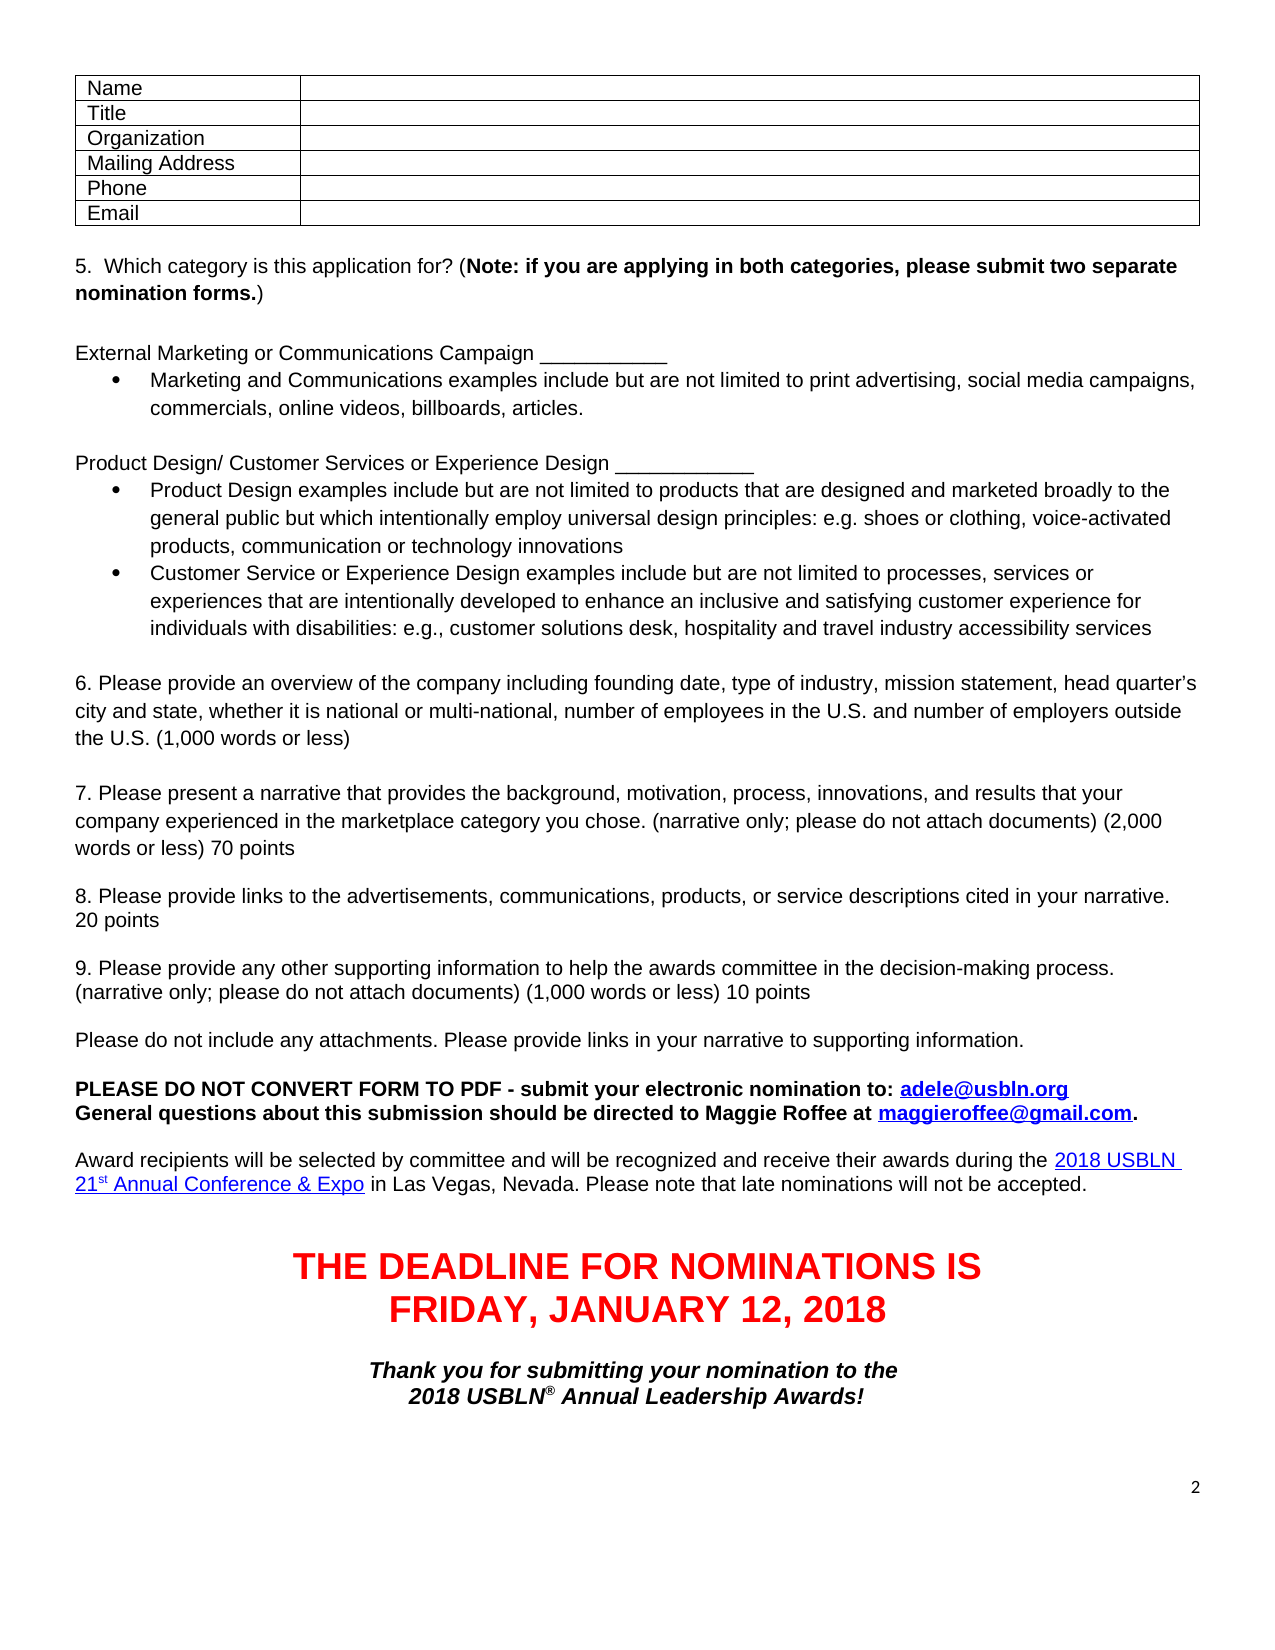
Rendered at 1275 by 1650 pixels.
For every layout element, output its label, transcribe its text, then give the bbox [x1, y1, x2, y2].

text External Marketing or Communications Campaign ___________ [75, 341, 1200, 365]
list Product Design examples include but are not limited to products that are designed and marketed broadly to the general public but which intentionally employ universal design principles: e.g. shoes or clothing, voice-activated products, communication or technology innovations [112, 478, 1200, 557]
table_header [301, 76, 1199, 100]
list Customer Service or Experience Design examples include but are not limited to processes, services or experiences that are intentionally developed to enhance an inclusive and satisfying customer experience for individuals with disabilities: e.g., customer solutions desk, hospitality and travel industry accessibility services [112, 561, 1200, 640]
table_cell [301, 126, 1199, 150]
text Please do not include any attachments. Please provide links in your narrative to supporting information. [75, 1028, 1200, 1052]
text 5. Which category is this application for? (Note: if you are applying in both categories, please submit two separate nomination forms.) [75, 253, 1200, 305]
text Thank you for submitting your nomination to the 2018 USBLN® Annual Leadership Awards! [75, 1357, 1200, 1409]
list Marketing and Communications examples include but are not limited to print advertising, social media campaigns, commercials, online videos, billboards, articles. [112, 368, 1200, 420]
text 6. Please provide an overview of the company including founding date, type of industry, mission statement, head quarter’s city and state, whether it is national or multi-national, number of employees in the U.S. and number of employers outside the U.S. (1,000 words or less) [75, 671, 1200, 750]
table_cell Title [76, 101, 300, 125]
text 9. Please provide any other supporting information to help the awards committee in the decision-making process. (narrative only; please do not attach documents) (1,000 words or less) 10 points [75, 932, 1200, 1004]
table_cell [301, 101, 1199, 125]
text 7. Please present a narrative that provides the background, motivation, process, innovations, and results that your company experienced in the marketplace category you chose. (narrative only; please do not attach documents) (2,000 words or less) 70 points [75, 753, 1200, 860]
table_header Name [76, 76, 300, 100]
text Award recipients will be selected by committee and will be recognized and receive their awards during the 2018 USBLN 21st Annual Conference & Expo in Las Vegas, Nevada. Please note that late nominations will not be accepted. [75, 1148, 1200, 1196]
table_cell Organization [76, 126, 300, 150]
text General questions about this submission should be directed to Maggie Roffee at maggieroffee@gmail.com. [75, 1100, 1200, 1124]
table_cell [301, 176, 1199, 200]
table_cell Mailing Address [76, 151, 300, 175]
table_cell Email [76, 201, 300, 225]
text 8. Please provide links to the advertisements, communications, products, or service descriptions cited in your narrative. 20 points [75, 884, 1200, 932]
text THE DEADLINE FOR NOMINATIONS IS [75, 1244, 1200, 1287]
text PLEASE DO NOT CONVERT FORM TO PDF - submit your electronic nomination to: adele@usbln.org [75, 1076, 1200, 1100]
table_cell Phone [76, 176, 300, 200]
table_cell [301, 201, 1199, 225]
text Product Design/ Customer Services or Experience Design ____________ [75, 451, 1200, 475]
table_cell [301, 151, 1199, 175]
text FRIDAY, JANUARY 12, 2018 [75, 1287, 1200, 1330]
